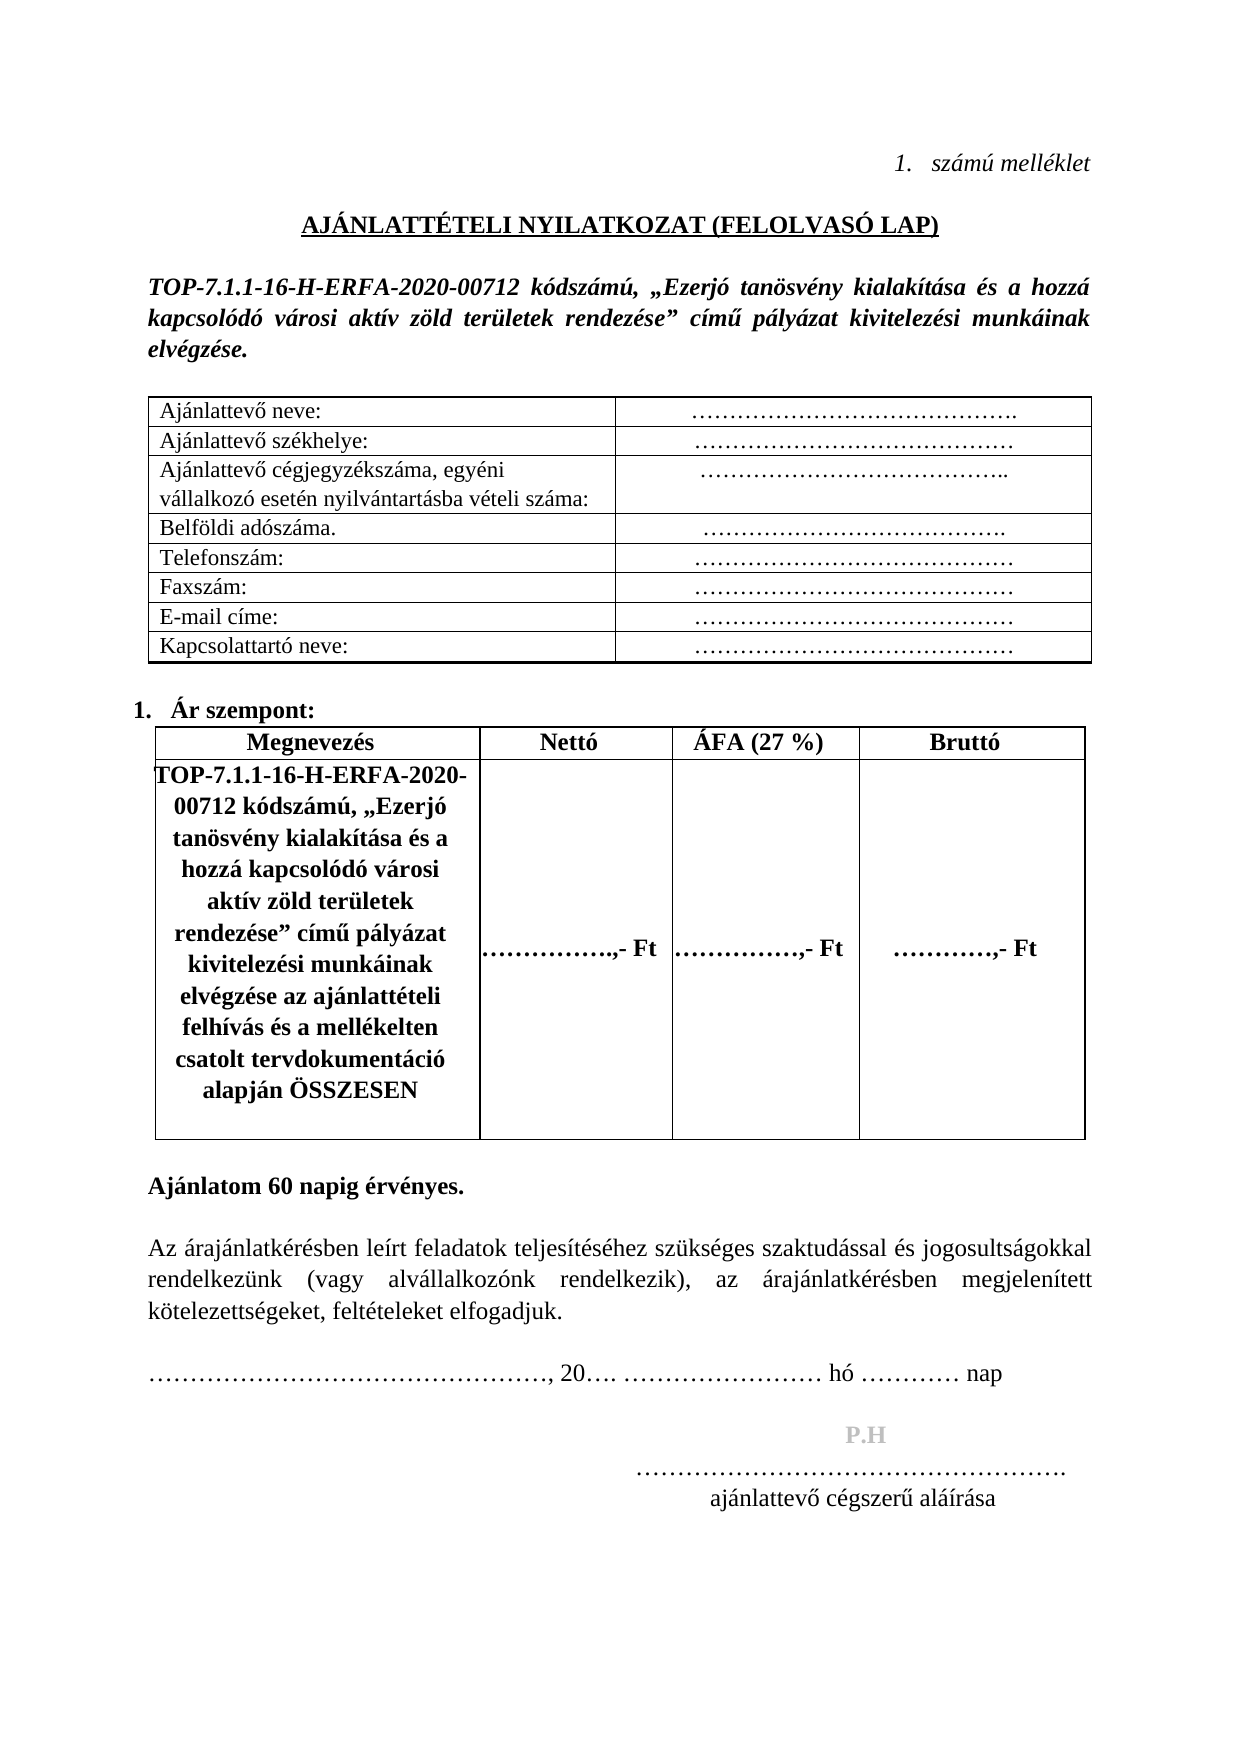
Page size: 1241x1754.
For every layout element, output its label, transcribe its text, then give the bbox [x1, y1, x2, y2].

table_cell …………….,- Ft [481, 760, 672, 1139]
table_cell …………………………………… [616, 603, 1091, 631]
table_header Bruttó [860, 728, 1084, 759]
table_cell …………………………………… [616, 427, 1091, 455]
table_cell …………………………………… [616, 632, 1091, 661]
table_cell …………………………………… [616, 544, 1091, 572]
text P.H [148, 1421, 1093, 1449]
table_header Nettó [481, 728, 672, 759]
table_cell TOP-7.1.1-16-H-ERFA-2020-00712 kódszámú, „Ezerjó tanösvény kialakítása és a hozzá kapcsolódó városi aktív zöld területek rendezése” című pályázat kivitelezési munkáinak elvégzése az ajánlattételi felhívás és a mellékelten csatolt tervdokumentáció alapján ÖSSZESEN [156, 760, 479, 1139]
table_header Ajánlattevő neve: [149, 398, 615, 426]
text ……………………………………………. [148, 1452, 1093, 1480]
table_cell …………,- Ft [860, 760, 1084, 1139]
table_cell Faxszám: [149, 573, 615, 602]
table_cell ………………………………….. [616, 456, 1091, 513]
table_cell …………………………………… [616, 573, 1091, 602]
text Ajánlatom 60 napig érvényes. [148, 1171, 1093, 1199]
table_cell Telefonszám: [149, 544, 615, 572]
table_header ÁFA (27 %) [673, 728, 859, 759]
table_cell …………………………………. [616, 514, 1091, 543]
text Az árajánlatkérésben leírt feladatok teljesítéséhez szükséges szaktudással és jogosultságokkal rendelkezünk (vagy alvállalkozónk rendelkezik), az árajánlatkérésben megjelenített kötelezettségeket, feltételeket elfogadjuk. [148, 1233, 1093, 1325]
table_header Megnevezés [156, 728, 479, 759]
text …………………………………………, 20…. …………………… hó ………… nap [148, 1358, 1093, 1387]
table_cell E-mail címe: [149, 603, 615, 631]
text AJÁNLATTÉTELI NYILATKOZAT (FELOLVASÓ LAP) [148, 210, 1093, 239]
table_header ……………………………………. [616, 398, 1091, 426]
text TOP-7.1.1-16-H-ERFA-2020-00712 kódszámú, „Ezerjó tanösvény kialakítása és a hozzá kapcsolódó városi aktív zöld területek rendezése” című pályázat kivitelezési munkáinak elvégzése. [148, 272, 1093, 363]
table_cell Belföldi adószáma. [149, 514, 615, 543]
table_cell Ajánlattevő székhelye: [149, 427, 615, 455]
list Ár szempont: [133, 695, 1093, 724]
list számú melléklet [185, 148, 1093, 176]
text ajánlattevő cégszerű aláírása [148, 1483, 1093, 1511]
table_cell Ajánlattevő cégjegyzékszáma, egyéni vállalkozó esetén nyilvántartásba vételi száma: [149, 456, 615, 513]
table_cell ……………,- Ft [673, 760, 859, 1139]
table_cell Kapcsolattartó neve: [149, 632, 615, 661]
